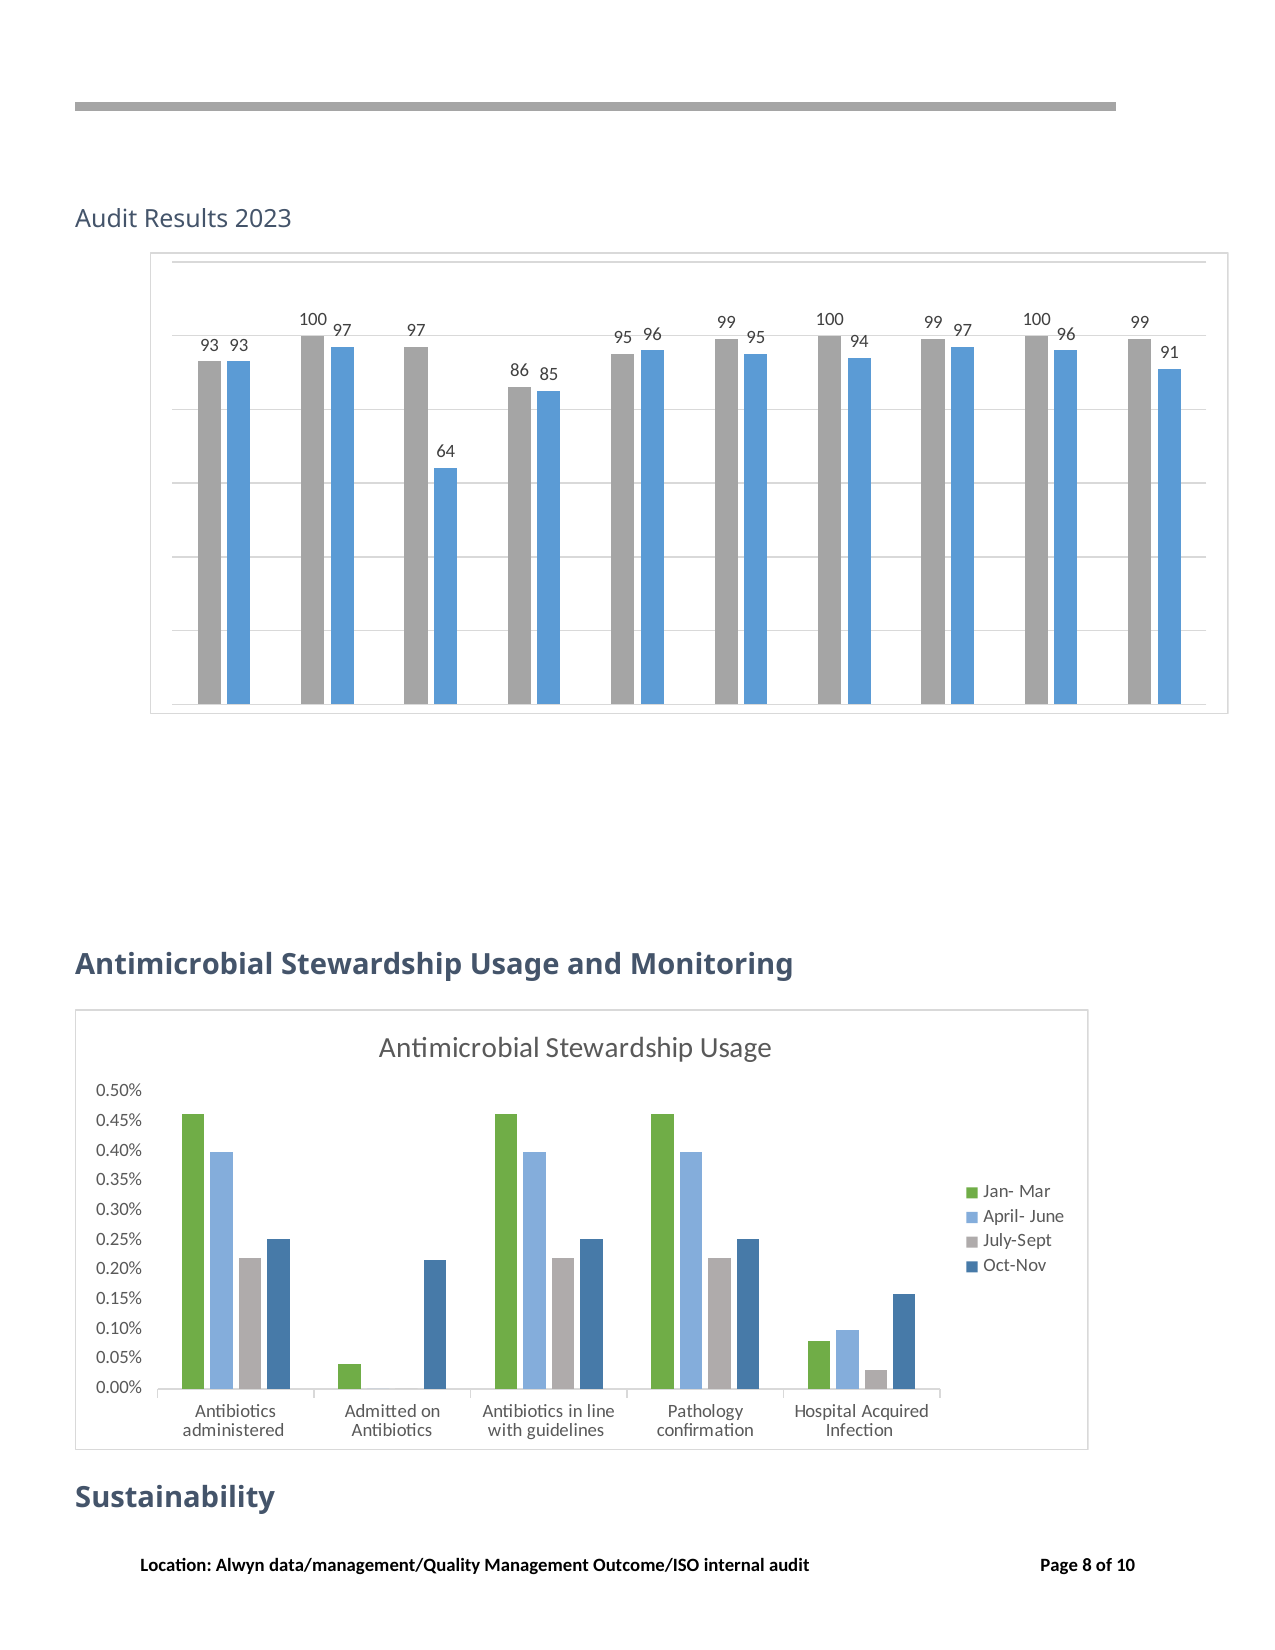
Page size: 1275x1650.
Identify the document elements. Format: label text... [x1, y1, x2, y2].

text Audit Results 2023 [75, 200, 1200, 234]
text Antimicrobial Stewardship Usage and Monitoring [75, 943, 1200, 983]
text Sustainability [75, 1477, 1200, 1516]
